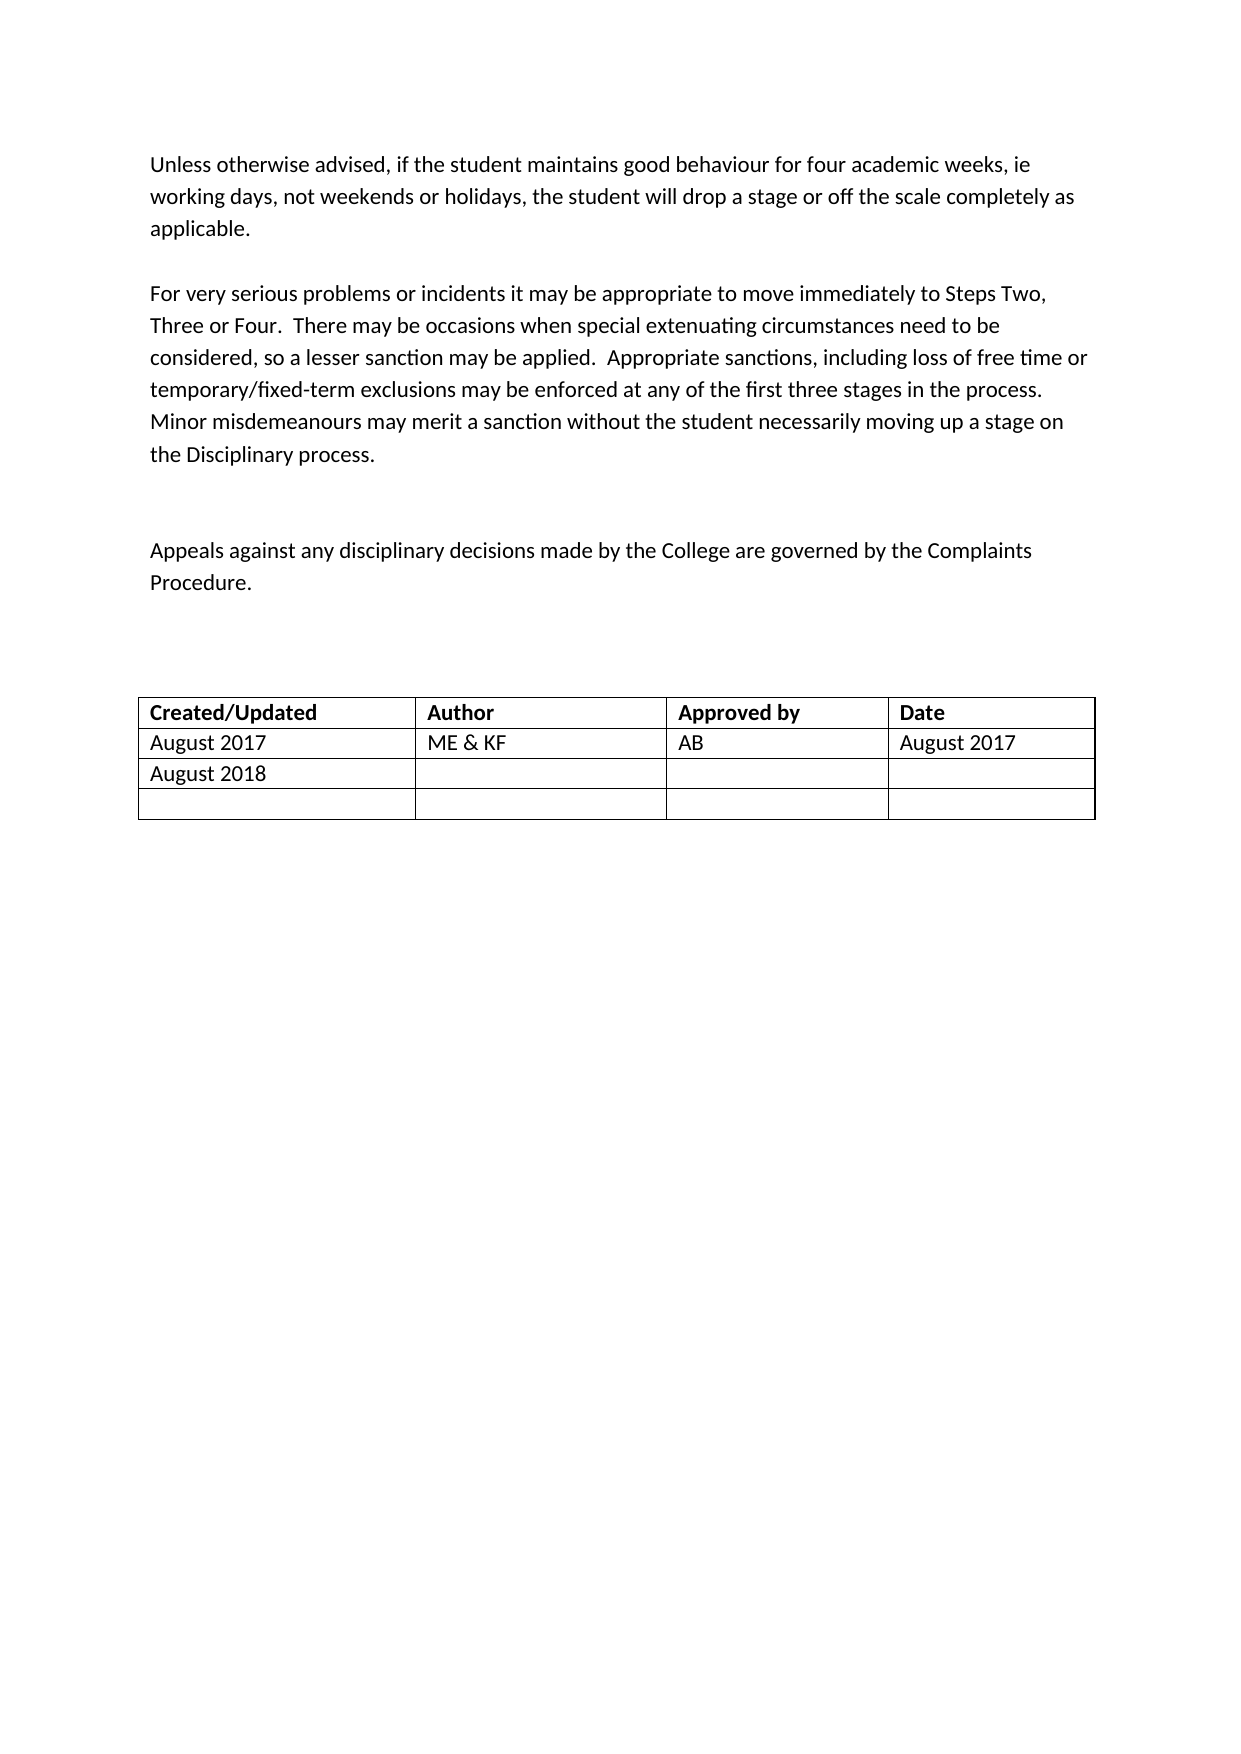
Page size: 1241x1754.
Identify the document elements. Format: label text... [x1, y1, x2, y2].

text For very serious problems or incidents it may be appropriate to move immediately to Steps Two, Three or Four. There may be occasions when special extenuating circumstances need to be considered, so a lesser sanction may be applied. Appropriate sanctions, including loss of free time or temporary/fixed-term exclusions may be enforced at any of the first three stages in the process. Minor misdemeanours may merit a sanction without the student necessarily moving up a stage on the Disciplinary process. [150, 279, 1090, 468]
table_header Author [416, 698, 666, 727]
table_header Created/Updated [139, 698, 415, 727]
table_cell August 2017 [139, 729, 415, 758]
table_cell [667, 789, 888, 819]
table_cell August 2018 [139, 759, 415, 788]
table_cell [416, 759, 666, 788]
table_header Approved by [667, 698, 888, 727]
text Appeals against any disciplinary decisions made by the College are governed by the Complaints Procedure. [150, 504, 1090, 596]
table_cell [889, 759, 1094, 788]
table_cell [667, 759, 888, 788]
text Unless otherwise advised, if the student maintains good behaviour for four academic weeks, ie working days, not weekends or holidays, the student will drop a stage or off the scale completely as applicable. [150, 150, 1090, 242]
table_header Date [889, 698, 1094, 727]
table_cell [139, 789, 415, 819]
table_cell August 2017 [889, 729, 1094, 758]
table_cell AB [667, 729, 888, 758]
table_cell ME & KF [416, 729, 666, 758]
table_cell [416, 789, 666, 819]
table_cell [889, 789, 1094, 819]
